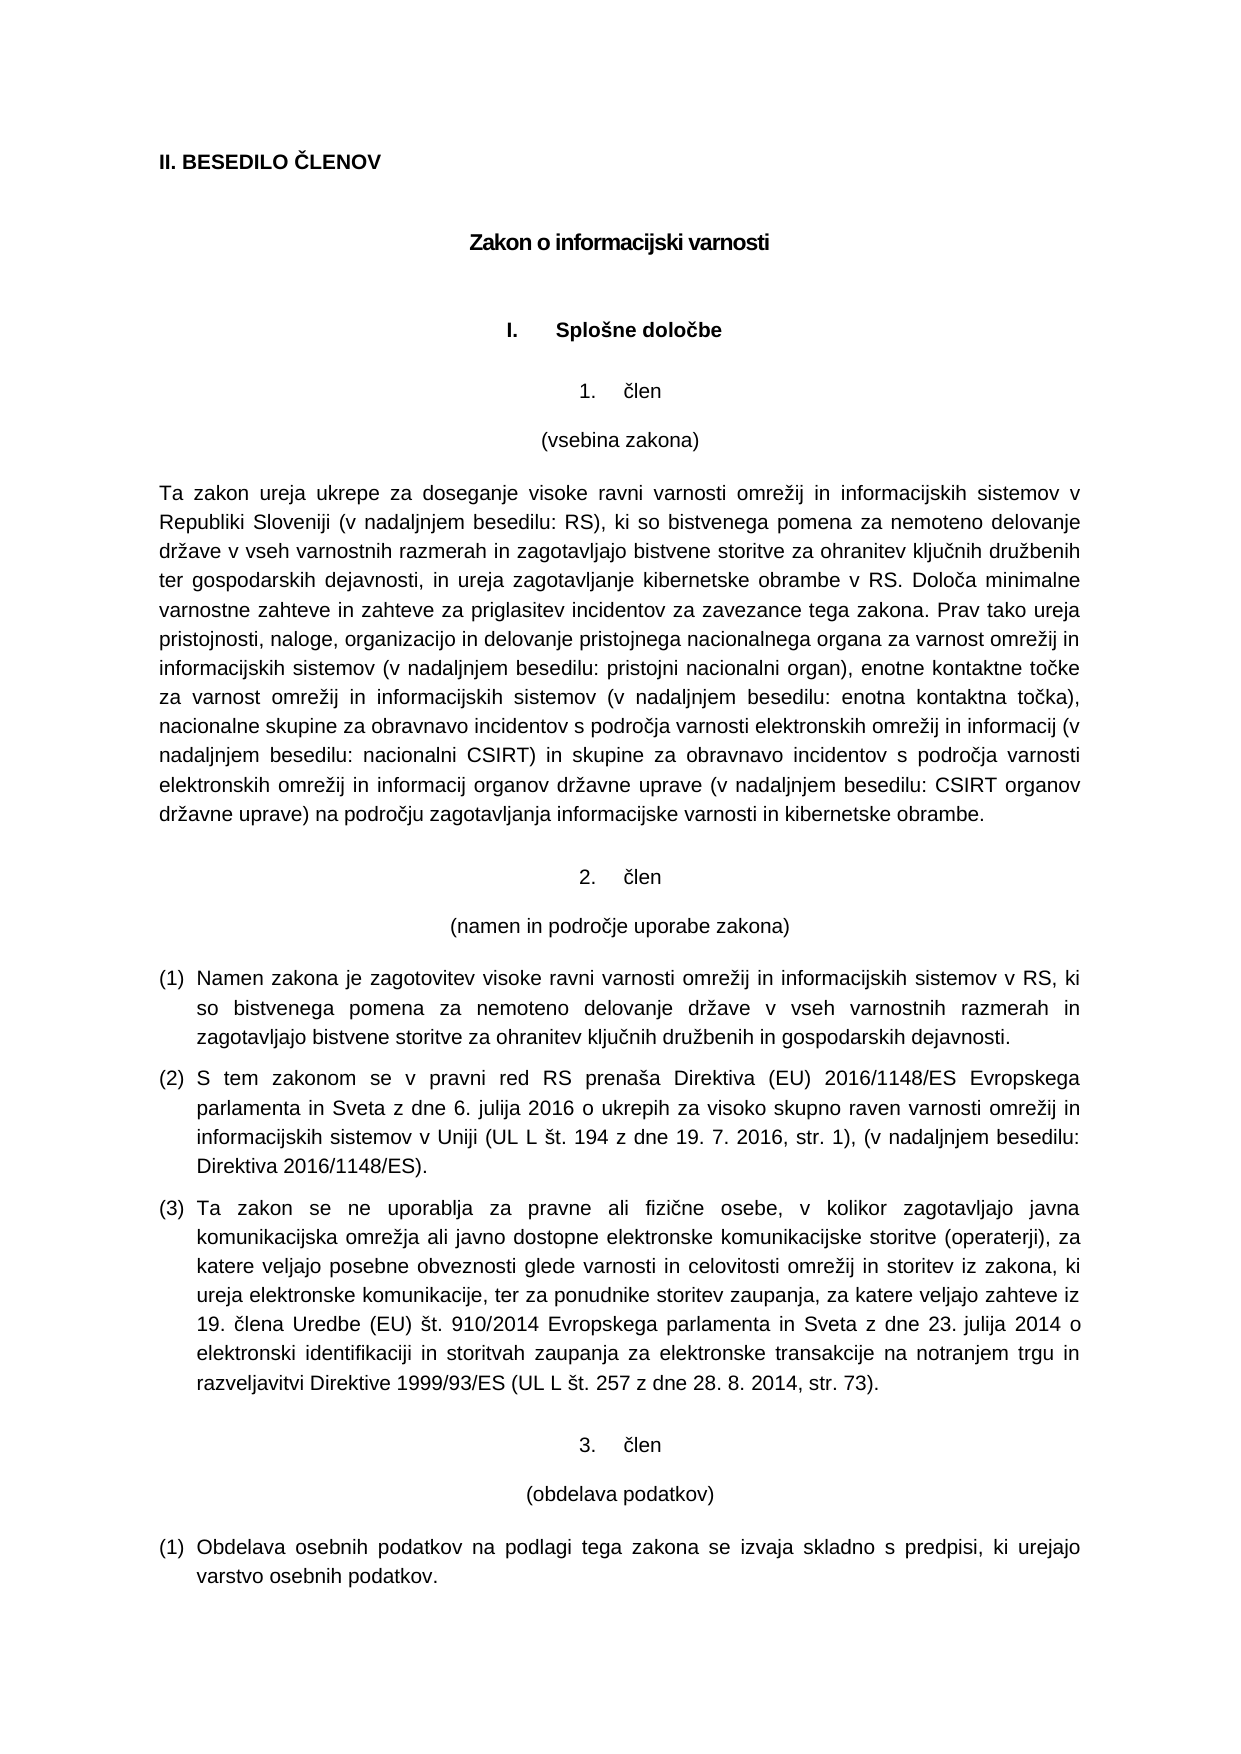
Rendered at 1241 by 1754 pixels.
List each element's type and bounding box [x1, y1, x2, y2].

table_header [148, 148, 1093, 1602]
